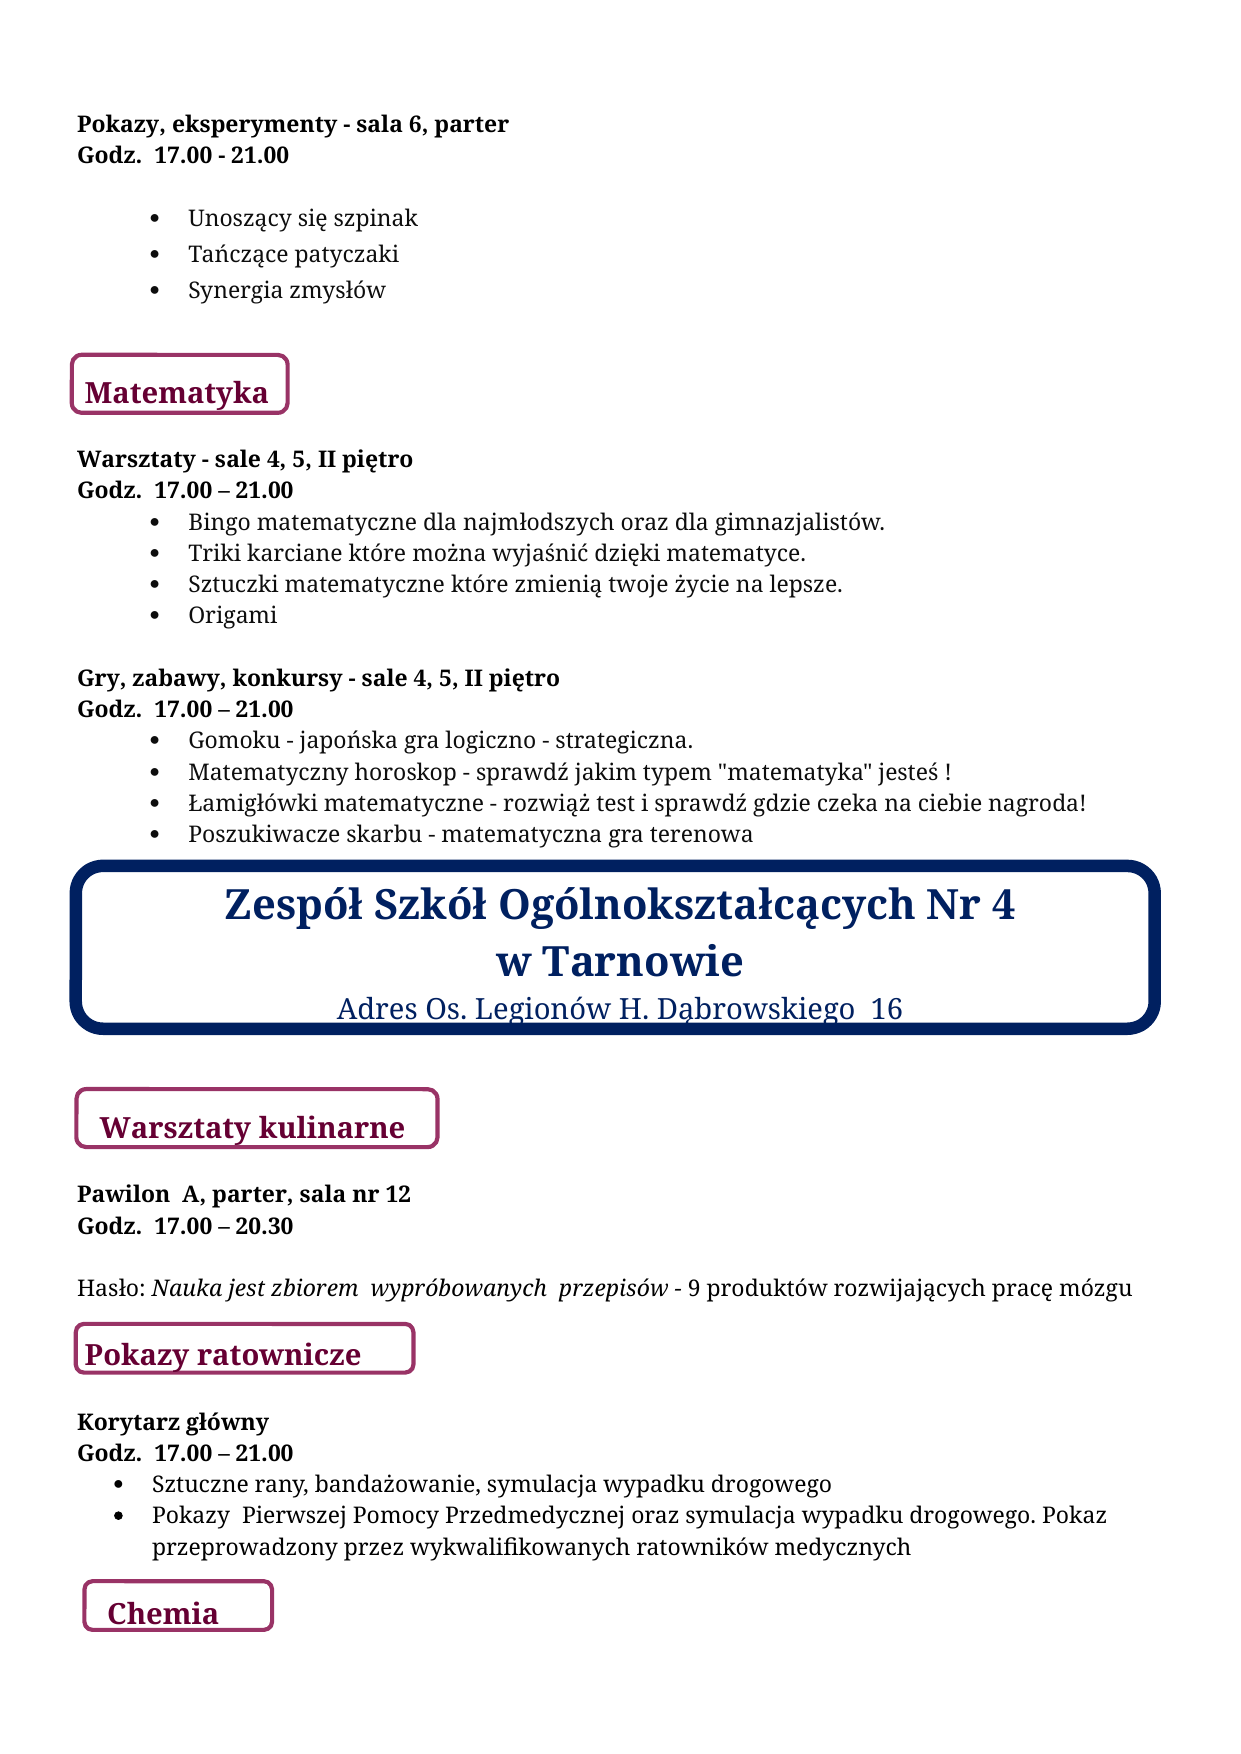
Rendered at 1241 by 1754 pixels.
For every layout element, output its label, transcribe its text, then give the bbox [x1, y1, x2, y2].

text Zespół Szkół Ogólnokształcących Nr 4 [77, 875, 1163, 932]
list Synergia zmysłów [151, 274, 1163, 305]
list Tańczące patyczaki [151, 238, 1163, 269]
list Origami [151, 599, 1163, 631]
list Triki karciane które można wyjaśnić dzięki matematyce. [151, 537, 1163, 568]
text Chemia [77, 1593, 1163, 1633]
text Godz. 17.00 – 20.30 [77, 1209, 1163, 1241]
list Gomoku - japońska gra logiczno - strategiczna. [151, 724, 1163, 756]
text Pawilon A, parter, sala nr 12 [77, 1178, 1163, 1209]
text Pokazy ratownicze [77, 1334, 1163, 1374]
text Adres Os. Legionów H. Dąbrowskiego 16 [77, 988, 1163, 1028]
list Sztuczki matematyczne które zmienią twoje życie na lepsze. [151, 568, 1163, 599]
text Godz. 17.00 – 21.00 [77, 474, 1163, 506]
text Matematyka [77, 372, 1163, 412]
list Łamigłówki matematyczne - rozwiąż test i sprawdź gdzie czeka na ciebie nagroda! [151, 787, 1163, 818]
text Warsztaty - sale 4, 5, II piętro [77, 443, 1163, 474]
text Warsztaty kulinarne [77, 1107, 1163, 1147]
list Sztuczne rany, bandażowanie, symulacja wypadku drogowego [114, 1468, 1163, 1499]
text Godz. 17.00 - 21.00 [77, 139, 1163, 171]
text Godz. 17.00 – 21.00 [77, 693, 1163, 724]
text Pokazy, eksperymenty - sala 6, parter [77, 108, 1163, 139]
text w Tarnowie [77, 932, 1163, 988]
list Unoszący się szpinak [151, 202, 1163, 233]
list Pokazy Pierwszej Pomocy Przedmedycznej oraz symulacja wypadku drogowego. Pokaz przeprowadzony przez wykwalifikowanych ratowników medycznych [114, 1499, 1163, 1562]
text Hasło: Nauka jest zbiorem wypróbowanych przepisów - 9 produktów rozwijających pracę mózgu [77, 1272, 1163, 1303]
text Korytarz główny [77, 1406, 1163, 1437]
list Bingo matematyczne dla najmłodszych oraz dla gimnazjalistów. [151, 506, 1163, 537]
list Matematyczny horoskop - sprawdź jakim typem "matematyka" jesteś ! [151, 756, 1163, 787]
text Godz. 17.00 – 21.00 [77, 1437, 1163, 1468]
text Gry, zabawy, konkursy - sale 4, 5, II piętro [77, 662, 1163, 693]
list Poszukiwacze skarbu - matematyczna gra terenowa [151, 818, 1163, 849]
